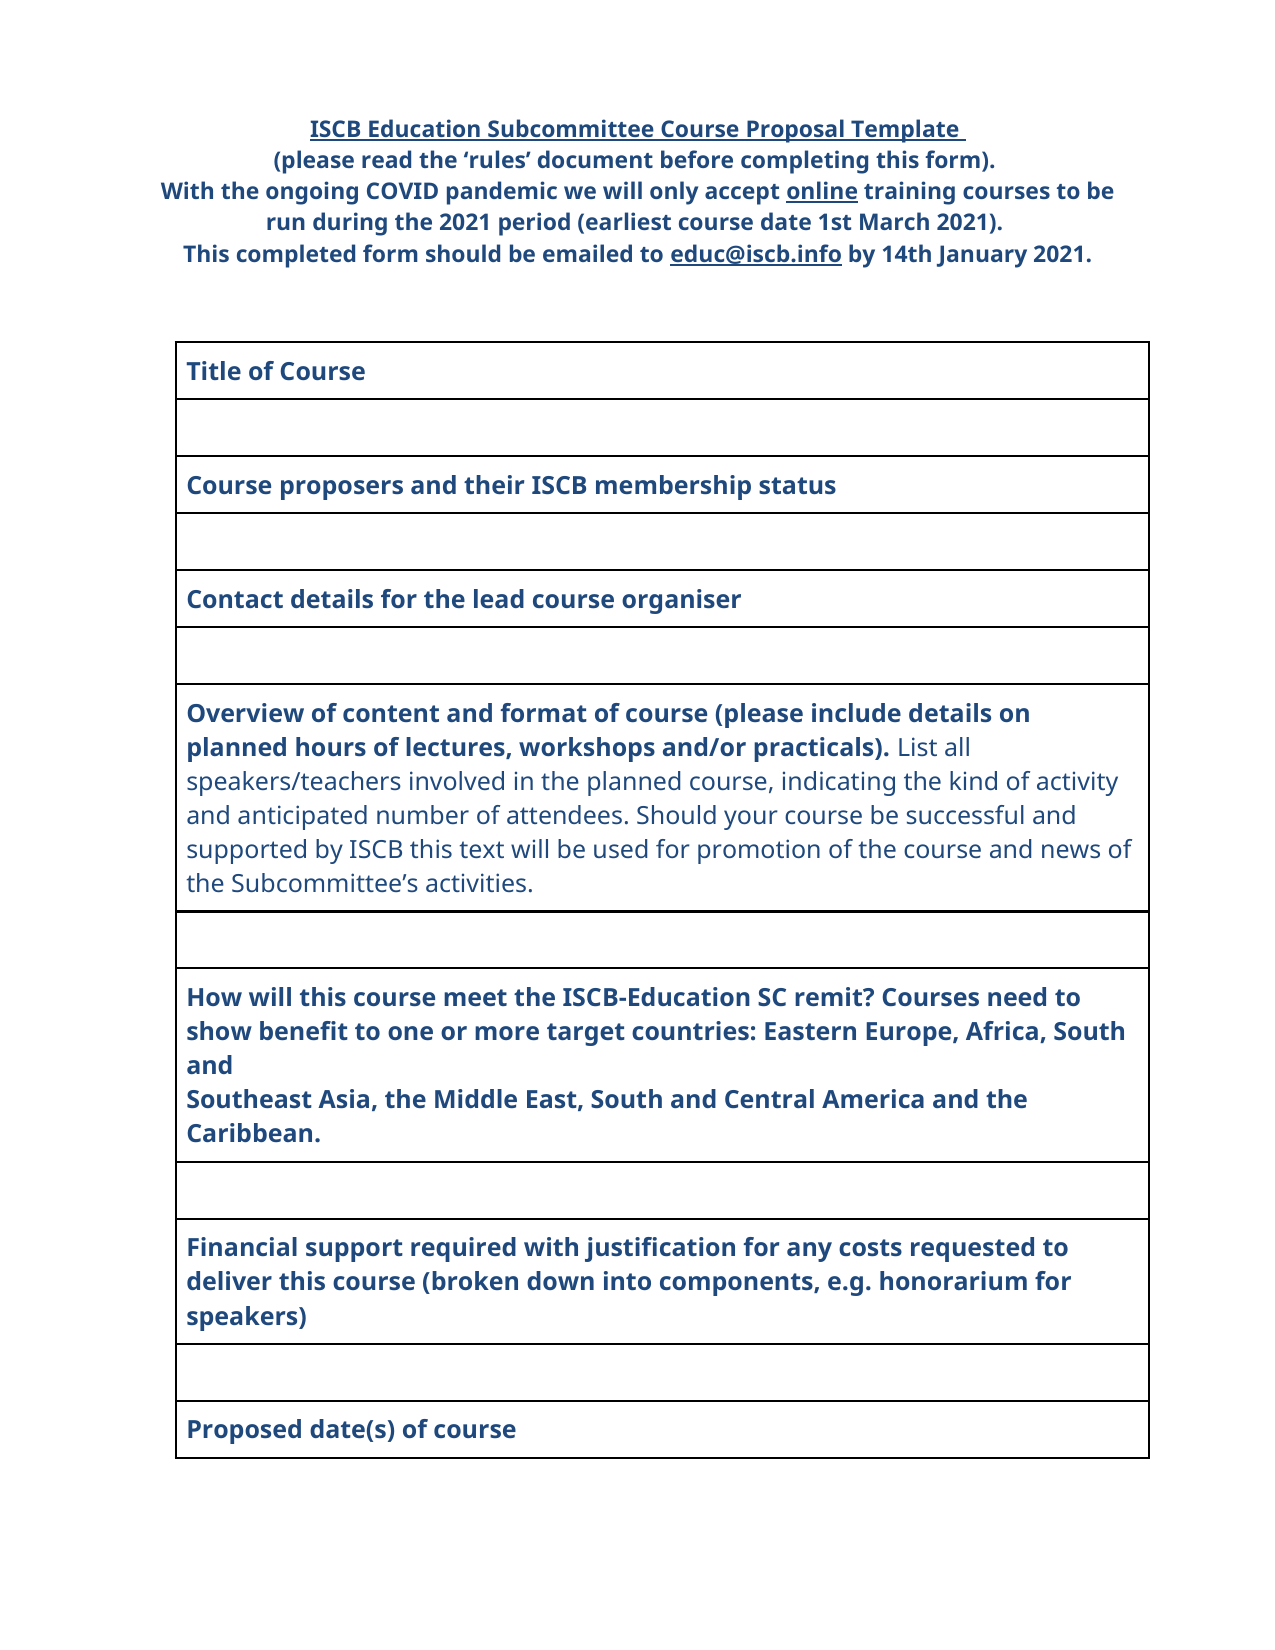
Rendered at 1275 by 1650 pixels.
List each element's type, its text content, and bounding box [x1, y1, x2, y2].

table_header Title of Course [177, 343, 1148, 398]
table_cell [177, 400, 1148, 455]
table_cell Course proposers and their ISCB membership status [177, 457, 1148, 512]
table_cell [177, 913, 1148, 967]
table_cell [177, 1345, 1148, 1399]
table_cell [177, 628, 1148, 683]
table_cell Contact details for the lead course organiser [177, 571, 1148, 626]
text ISCB Education Subcommittee Course Proposal Template (please read the ‘rules’ document before completing this form). With the ongoing COVID pandemic we will only accept online training courses to be run during the 2021 period (earliest course date 1st March 2021). This completed form should be emailed to educ@iscb.info by 14th January 2021. [150, 112, 1125, 269]
table_cell Proposed date(s) of course [177, 1402, 1148, 1457]
table_cell [177, 514, 1148, 569]
table_cell [177, 1163, 1148, 1217]
table_cell Overview of content and format of course (please include details on planned hours of lectures, workshops and/or practicals). List all speakers/teachers involved in the planned course, indicating the kind of activity and anticipated number of attendees. Should your course be successful and supported by ISCB this text will be used for promotion of the course and news of the Subcommittee’s activities. [177, 685, 1148, 910]
table_cell Financial support required with justification for any costs requested to deliver this course (broken down into components, e.g. honorarium for speakers) [177, 1220, 1148, 1343]
table_cell How will this course meet the ISCB-Education SC remit? Courses need to show benefit to one or more target countries: Eastern Europe, Africa, South and Southeast Asia, the Middle East, South and Central America and the Caribbean. [177, 969, 1148, 1161]
